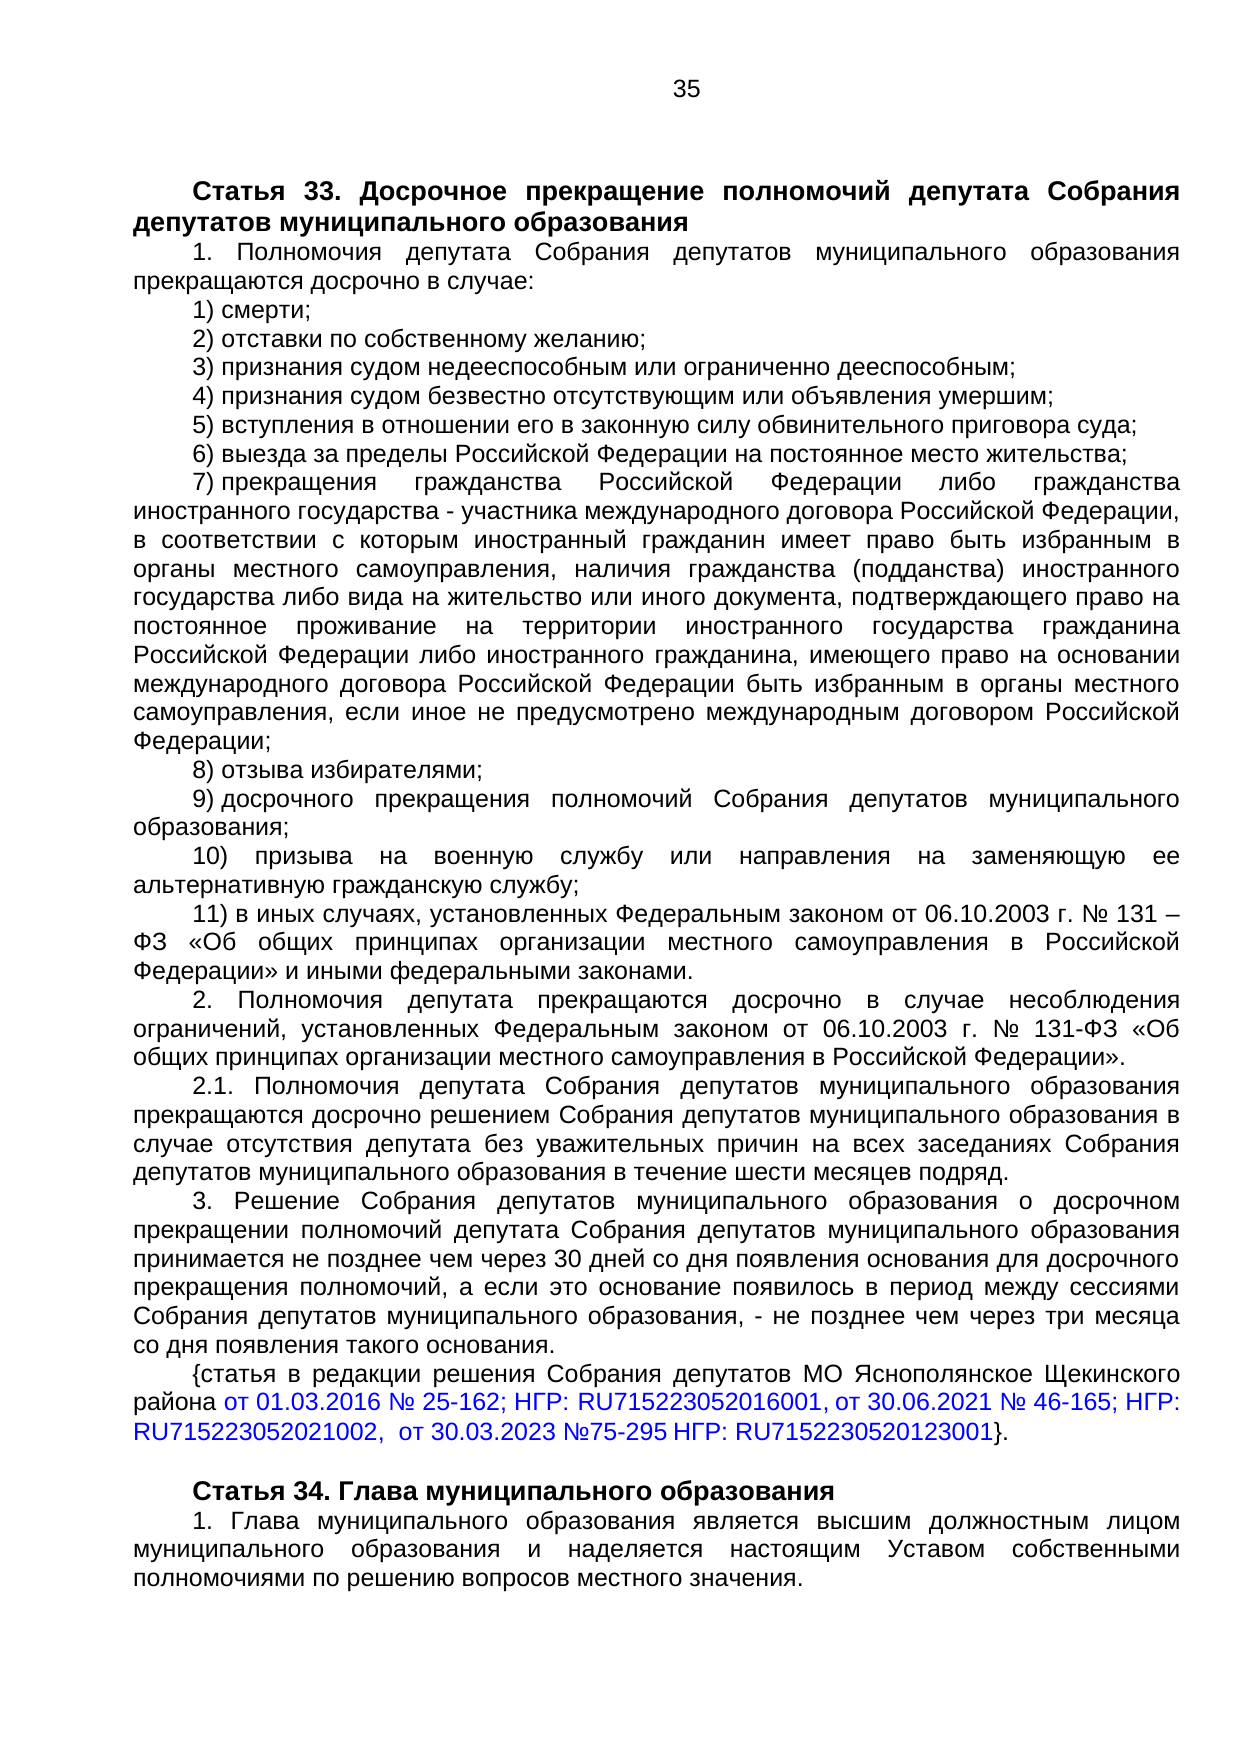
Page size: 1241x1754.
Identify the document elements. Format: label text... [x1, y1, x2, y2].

text 2) отставки по собственному желанию; [133, 324, 1181, 352]
text {статья в редакции решения Собрания депутатов МО Яснополянское Щекинского района от 01.03.2016 № 25-162; НГР: RU715223052016001, от 30.06.2021 № 46-165; НГР: RU715223052021002, от 30.03.2023 №75-295 НГР: RU7152230520123001}. [133, 1359, 1181, 1446]
text 10) призыва на военную службу или направления на заменяющую ее альтернативную гражданскую службу; [133, 841, 1181, 899]
text 2.1. Полномочия депутата Собрания депутатов муниципального образования прекращаются досрочно решением Собрания депутатов муниципального образования в случае отсутствия депутата без уважительных причин на всех заседаниях Собрания депутатов муниципального образования в течение шести месяцев подряд. [133, 1071, 1181, 1186]
text 1. Полномочия депутата Собрания депутатов муниципального образования прекращаются досрочно в случае: [133, 237, 1181, 295]
text 6) выезда за пределы Российской Федерации на постоянное место жительства; [133, 439, 1181, 467]
text Статья 33. Досрочное прекращение полномочий депутата Собрания депутатов муниципального образования [133, 175, 1181, 237]
text 2. Полномочия депутата прекращаются досрочно в случае несоблюдения ограничений, установленных Федеральным законом от 06.10.2003 г. № 131-ФЗ «Об общих принципах организации местного самоуправления в Российской Федерации». [133, 985, 1181, 1071]
text 3) признания судом недееспособным или ограниченно дееспособным; [133, 352, 1181, 381]
text 7) прекращения гражданства Российской Федерации либо гражданства иностранного государства - участника международного договора Российской Федерации, в соответствии с которым иностранный гражданин имеет право быть избранным в органы местного самоуправления, наличия гражданства (подданства) иностранного государства либо вида на жительство или иного документа, подтверждающего право на постоянное проживание на территории иностранного государства гражданина Российской Федерации либо иностранного гражданина, имеющего право на основании международного договора Российской Федерации быть избранным в органы местного самоуправления, если иное не предусмотрено международным договором Российской Федерации; [133, 467, 1181, 755]
text 9) досрочного прекращения полномочий Собрания депутатов муниципального образования; [133, 784, 1181, 841]
text 1) смерти; [133, 295, 1181, 324]
text Статья 34. Глава муниципального образования [133, 1474, 1181, 1506]
text 8) отзыва избирателями; [133, 755, 1181, 784]
text 1. Глава муниципального образования является высшим должностным лицом муниципального образования и наделяется настоящим Уставом собственными полномочиями по решению вопросов местного значения. [133, 1506, 1181, 1592]
text 11) в иных случаях, установленных Федеральным законом от 06.10.2003 г. № 131 –ФЗ «Об общих принципах организации местного самоуправления в Российской Федерации» и иными федеральными законами. [133, 899, 1181, 985]
text 5) вступления в отношении его в законную силу обвинительного приговора суда; [133, 410, 1181, 439]
text 3. Решение Собрания депутатов муниципального образования о досрочном прекращении полномочий депутата Собрания депутатов муниципального образования принимается не позднее чем через 30 дней со дня появления основания для досрочного прекращения полномочий, а если это основание появилось в период между сессиями Собрания депутатов муниципального образования, - не позднее чем через три месяца со дня появления такого основания. [133, 1186, 1181, 1359]
text 4) признания судом безвестно отсутствующим или объявления умершим; [133, 381, 1181, 410]
